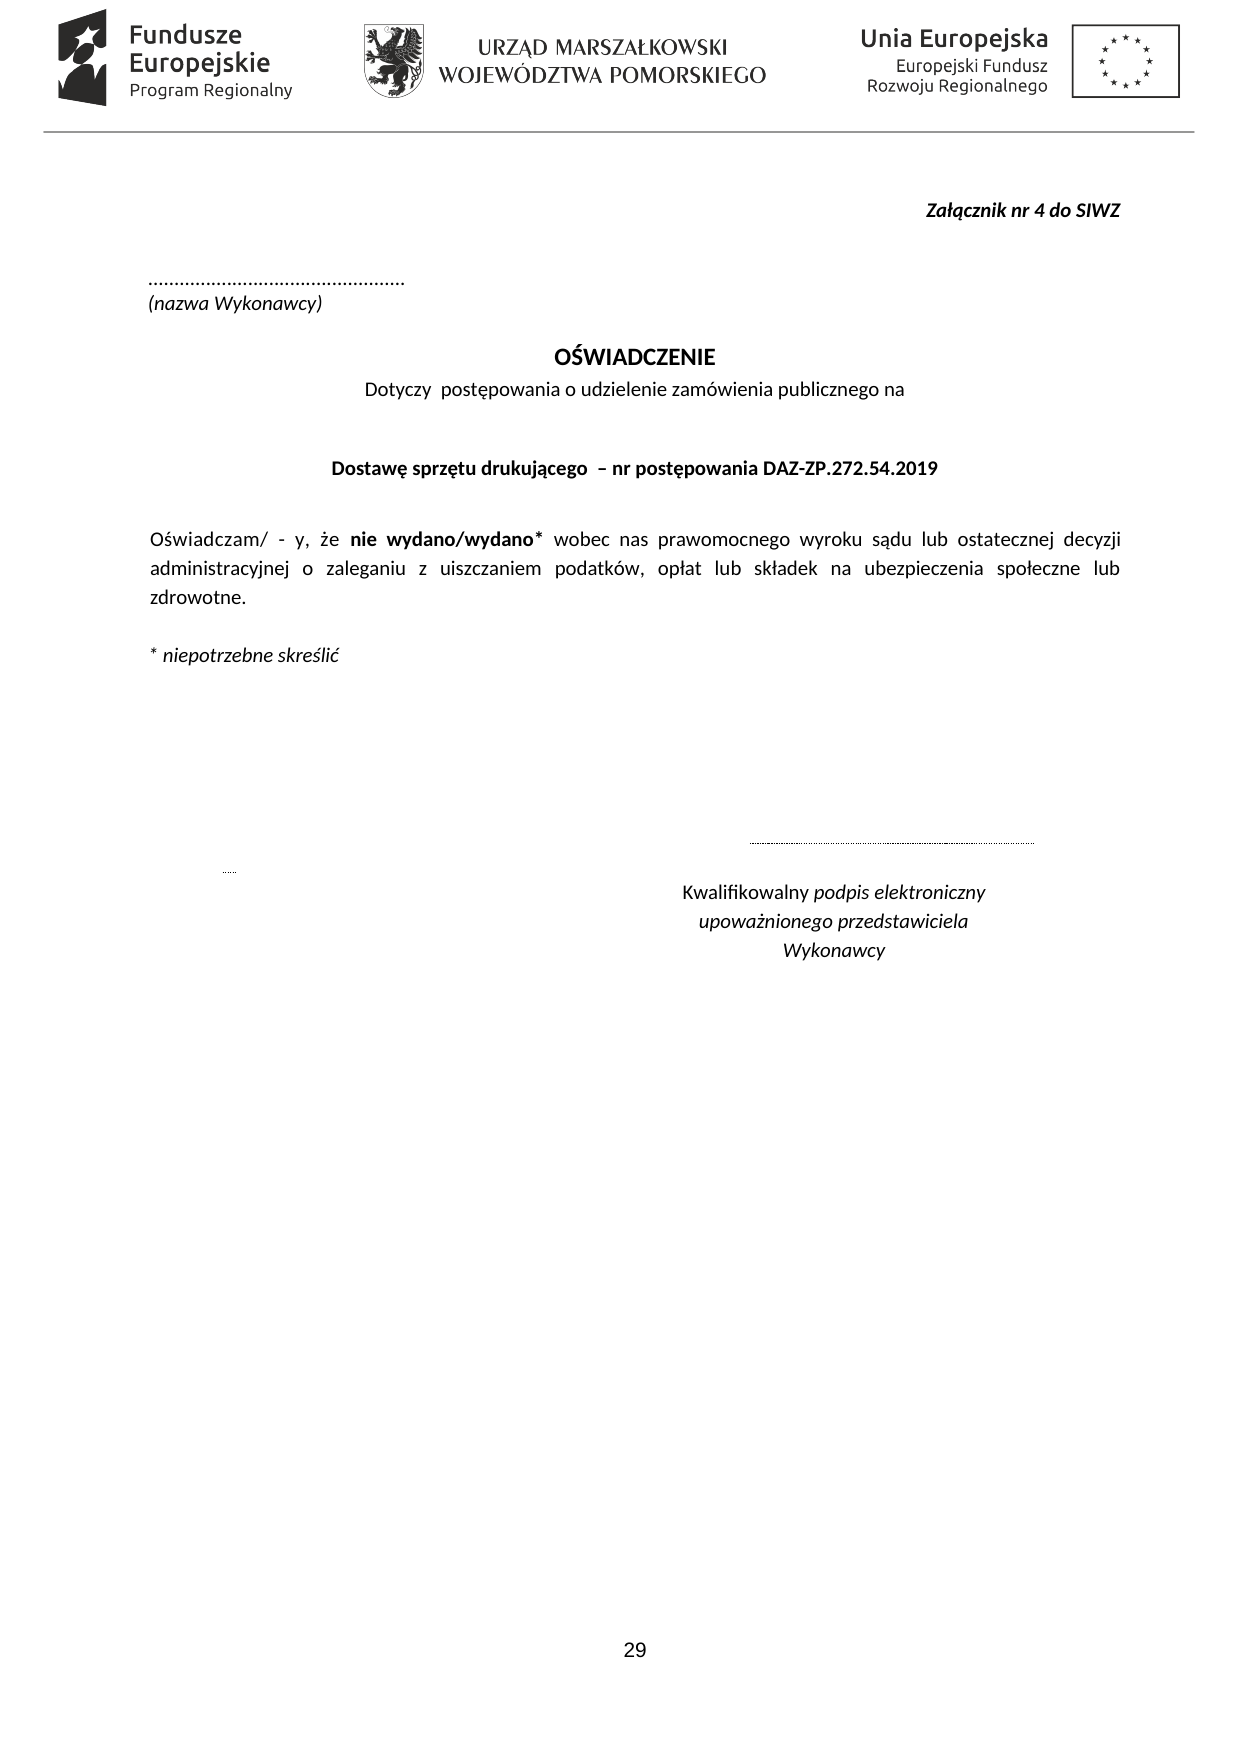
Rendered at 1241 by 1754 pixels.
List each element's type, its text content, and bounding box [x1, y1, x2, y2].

text * niepotrzebne skreślić [148, 643, 1122, 668]
text OŚWIADCZENIE [148, 341, 1122, 372]
text Kwalifikowalny podpis elektroniczny upoważnionego przedstawiciela Wykonawcy [651, 879, 1019, 963]
subtitle Załącznik nr 4 do SIWZ [148, 198, 1122, 223]
text Dotyczy postępowania o udzielenie zamówienia publicznego na [148, 376, 1122, 401]
picture [43, 8, 1195, 133]
text Dostawę sprzętu drukującego – nr postępowania DAZ-ZP.272.54.2019 [148, 455, 1122, 481]
text Oświadczam/ - y, że nie wydano/wydano* wobec nas prawomocnego wyroku sądu lub ostatecznej decyzji administracyjnej o zaleganiu z uiszczaniem podatków, opłat lub składek na ubezpieczenia społeczne lub zdrowotne. [150, 526, 1122, 610]
text ................................................. (nazwa Wykonawcy) [148, 265, 1122, 316]
